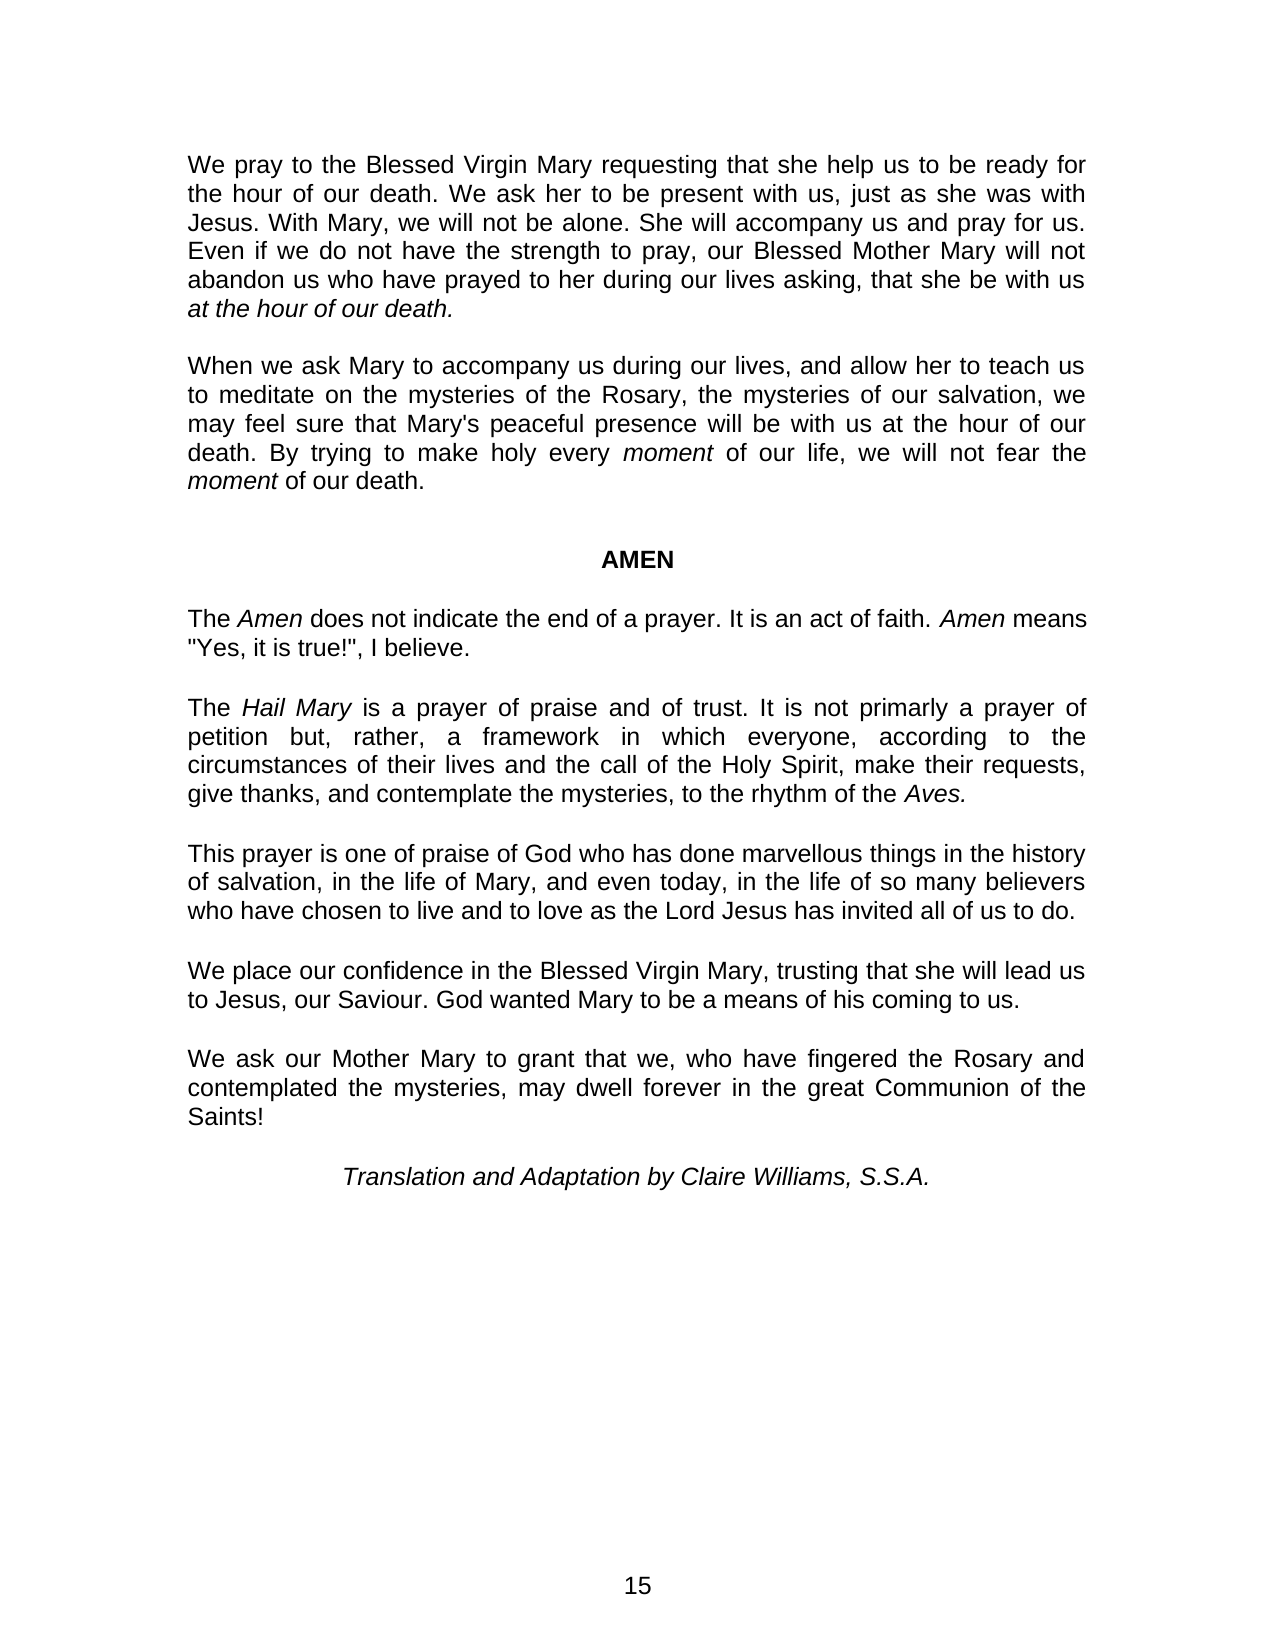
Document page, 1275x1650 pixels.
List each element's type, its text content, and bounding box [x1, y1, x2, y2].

text The Hail Mary is a prayer of praise and of trust. It is not primarly a prayer of petition but, rather, a framework in which everyone, according to the circumstances of their lives and the call of the Holy Spirit, make their requests, give thanks, and contemplate the mysteries, to the rhythm of the Aves. [187, 693, 1087, 808]
text We pray to the Blessed Virgin Mary requesting that she help us to be ready for the hour of our death. We ask her to be present with us, just as she was with Jesus. With Mary, we will not be alone. She will accompany us and pray for us. Even if we do not have the strength to pray, our Blessed Mother Mary will not abandon us who have prayed to her during our lives asking, that she be with us at the hour of our death. [187, 150, 1087, 322]
text When we ask Mary to accompany us during our lives, and allow her to teach us to meditate on the mysteries of the Rosary, the mysteries of our salvation, we may feel sure that Mary's peaceful presence will be with us at the hour of our death. By trying to make holy every moment of our life, we will not fear the moment of our death. [187, 351, 1087, 495]
text The Amen does not indicate the end of a prayer. It is an act of faith. Amen means "Yes, it is true!", I believe. [187, 604, 1087, 662]
text We ask our Mother Mary to grant that we, who have fingered the Rosary and contemplated the mysteries, may dwell forever in the great Communion of the Saints! [187, 1044, 1087, 1131]
text AMEN [187, 544, 1087, 573]
text This prayer is one of praise of God who has done marvellous things in the history of salvation, in the life of Mary, and even today, in the life of so many believers who have chosen to live and to love as the Lord Jesus has invited all of us to do. [187, 839, 1087, 925]
text We place our confidence in the Blessed Virgin Mary, trusting that she will lead us to Jesus, our Saviour. God wanted Mary to be a means of his coming to us. [187, 956, 1087, 1013]
text Translation and Adaptation by Claire Williams, S.S.A. [187, 1161, 1087, 1190]
